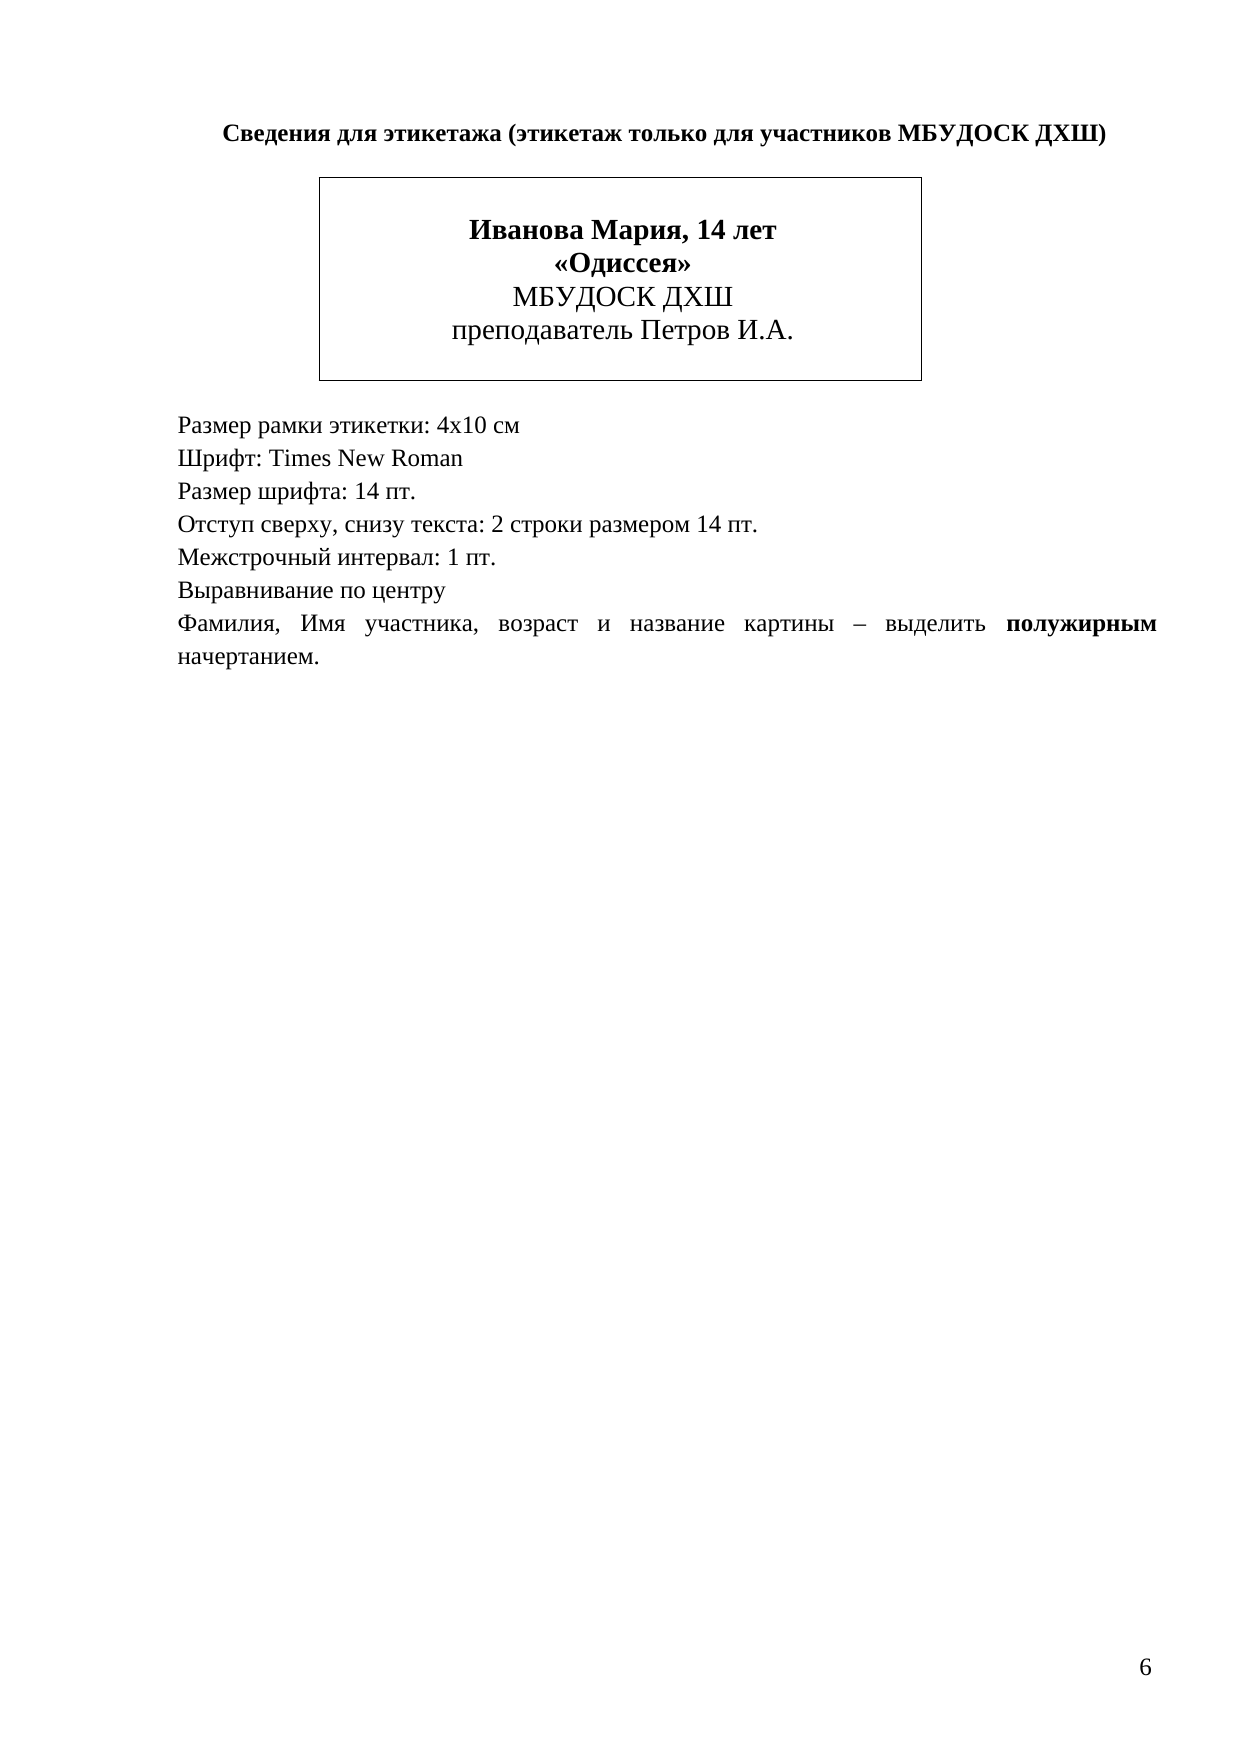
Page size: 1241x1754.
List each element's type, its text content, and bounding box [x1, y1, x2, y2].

table_header Иванова Мария, 14 лет «Одиссея» МБУДОСК ДХШ преподаватель Петров И.А. [320, 178, 921, 379]
text Фамилия, Имя участника, возраст и название картины – выделить полужирным начертанием. [177, 608, 1157, 670]
text Сведения для этикетажа (этикетаж только для участников МБУДОСК ДХШ) [177, 118, 1152, 147]
text Шрифт: Times New Roman [177, 443, 1157, 472]
text Размер рамки этикетки: 4х10 см [177, 410, 1157, 439]
text Размер шрифта: 14 пт. [177, 476, 1157, 505]
text Выравнивание по центру [177, 575, 1157, 604]
text Межстрочный интервал: 1 пт. [177, 542, 1157, 571]
text Отступ сверху, снизу текста: 2 строки размером 14 пт. [177, 509, 1157, 538]
